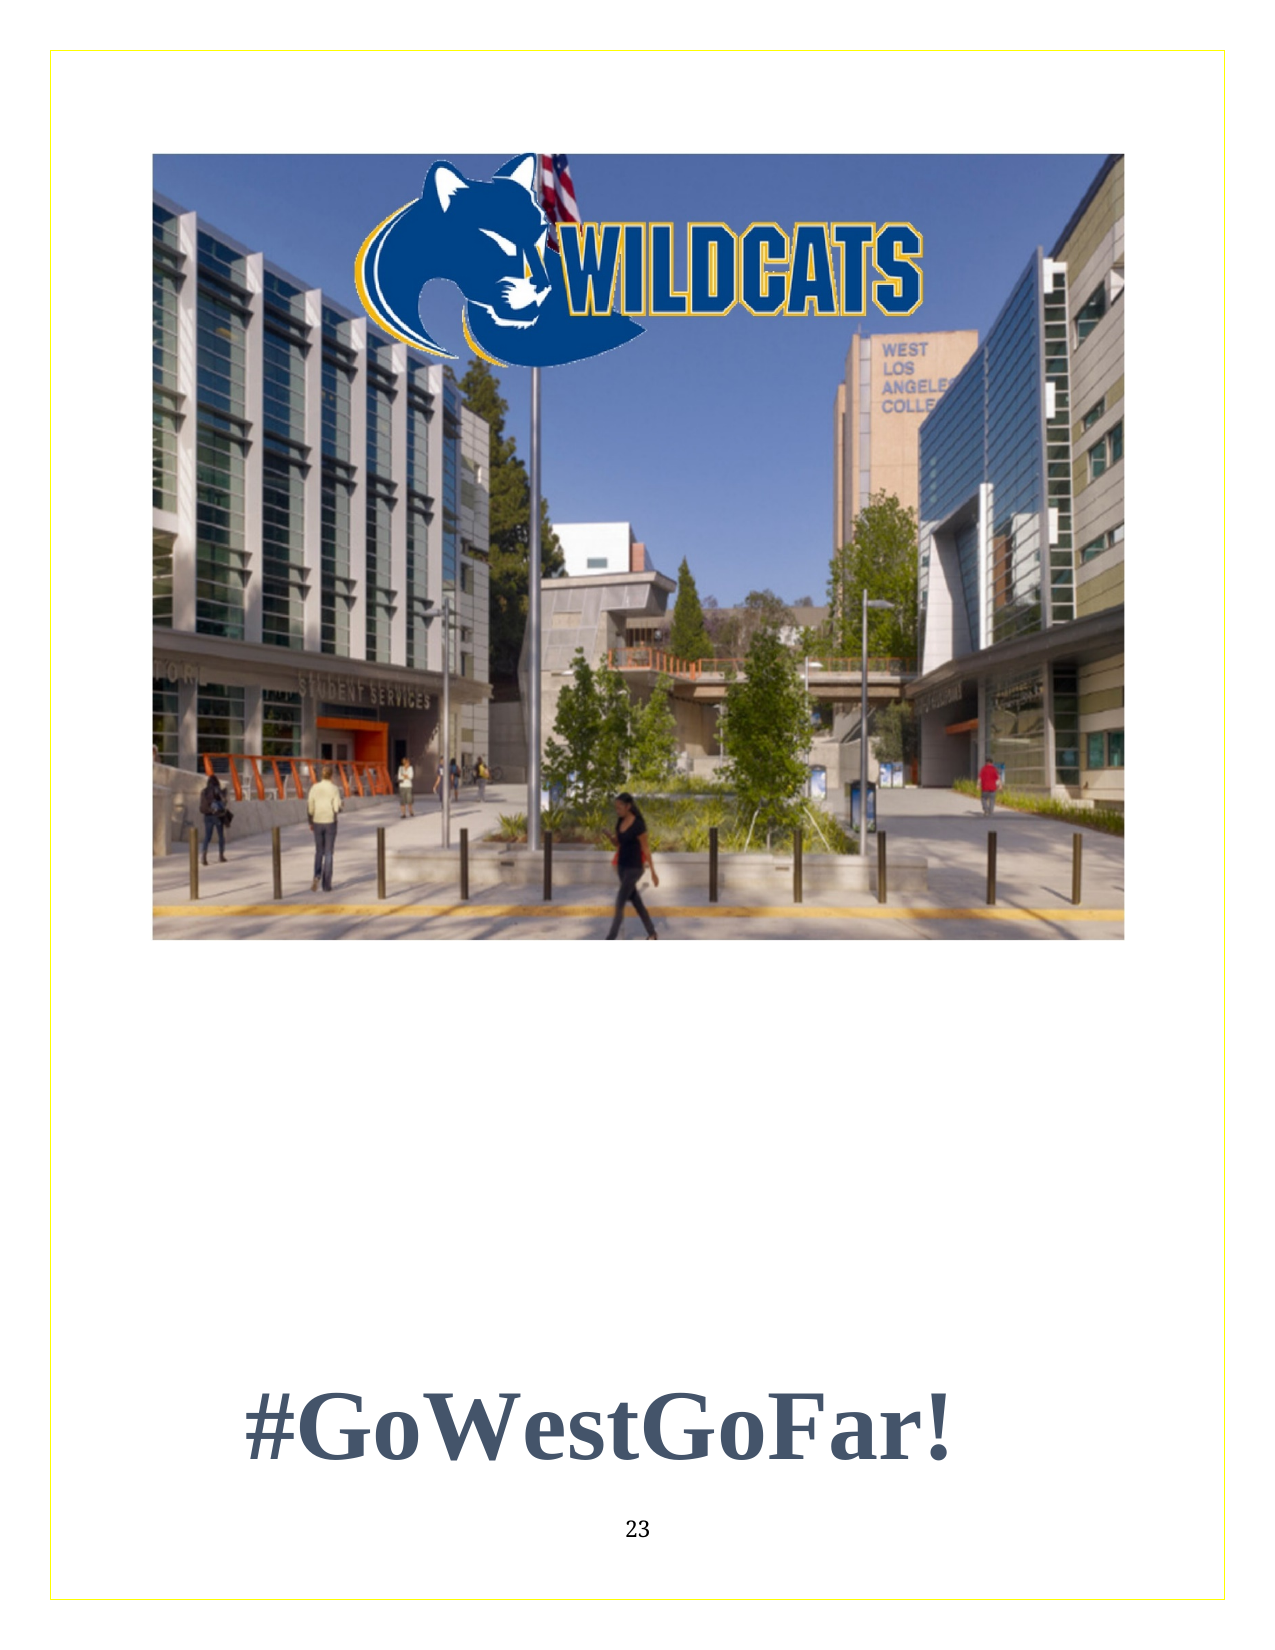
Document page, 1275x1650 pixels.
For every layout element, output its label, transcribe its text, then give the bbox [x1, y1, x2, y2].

picture [150, 150, 1125, 941]
text #GoWestGoFar! [150, 1366, 1051, 1481]
